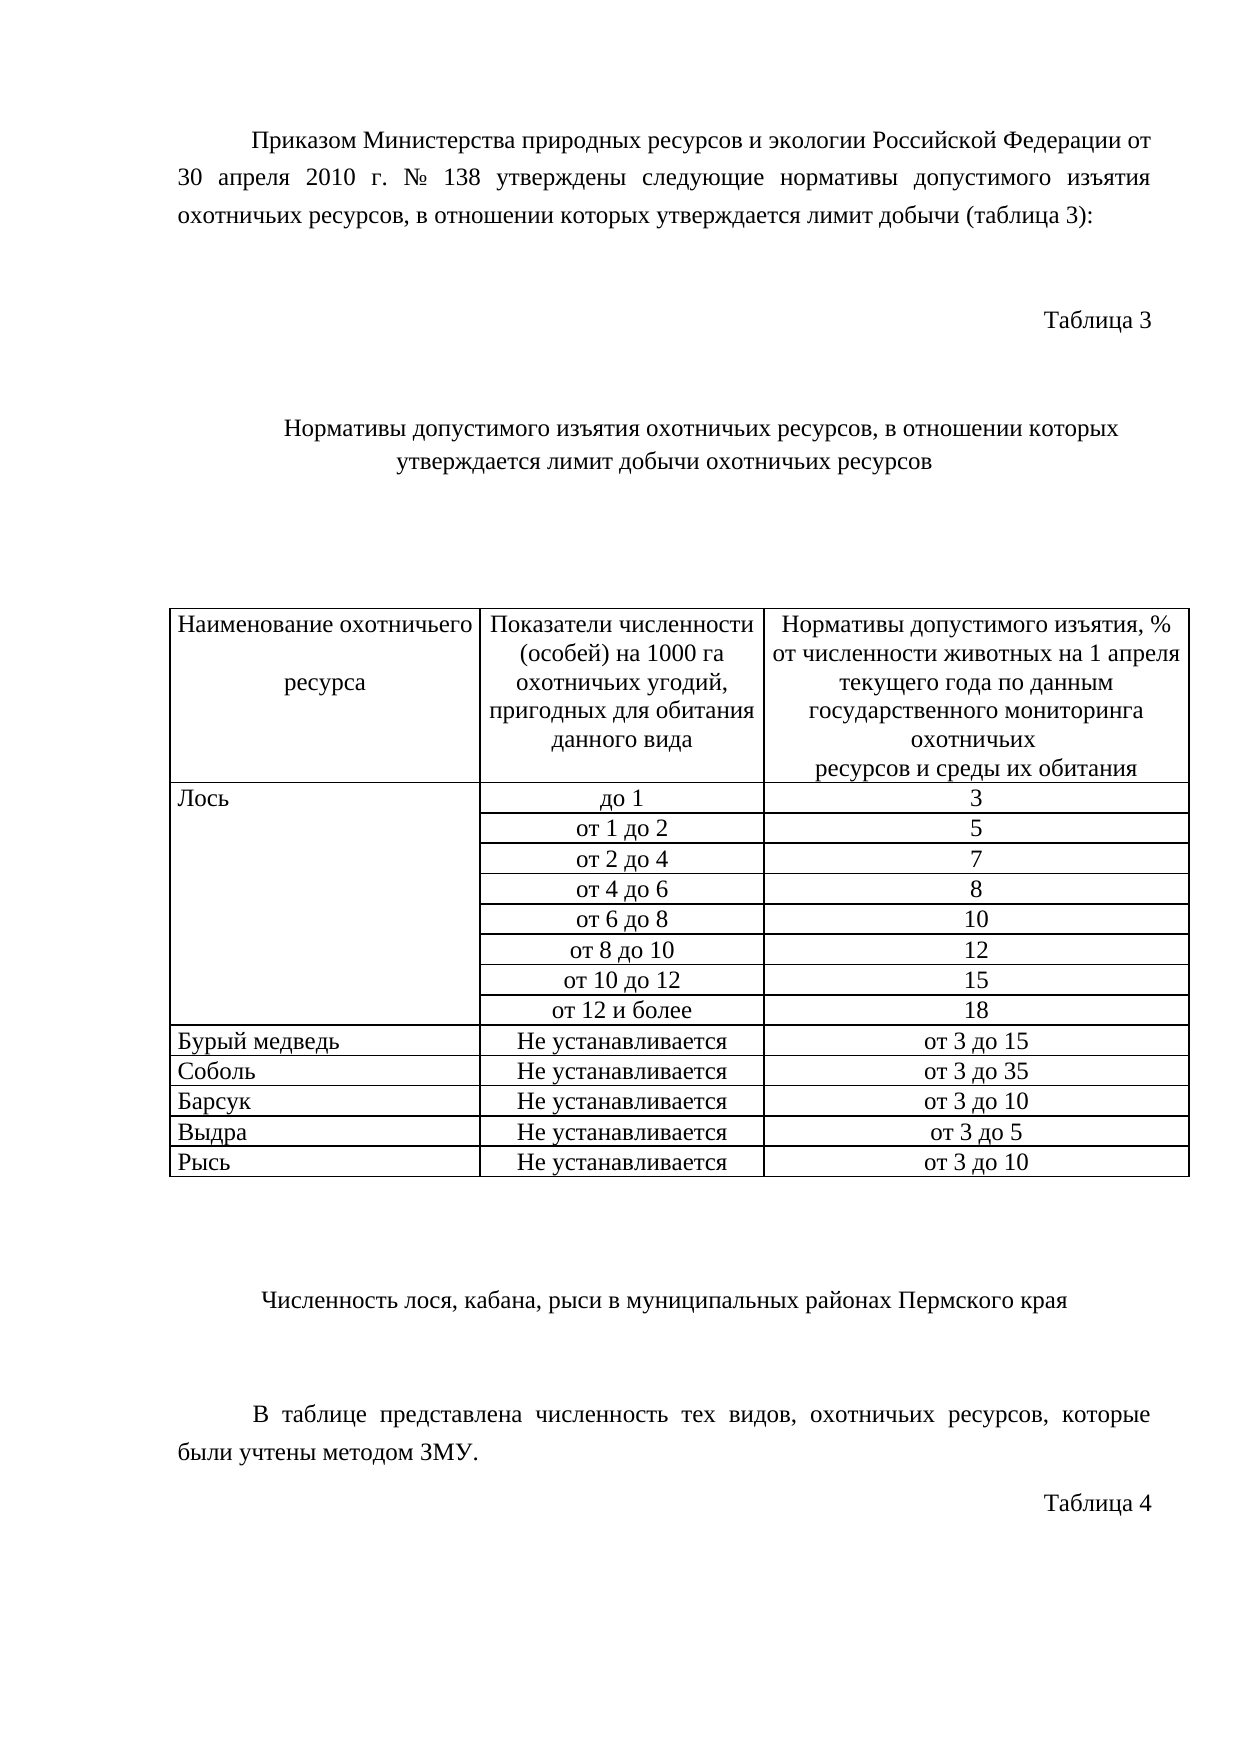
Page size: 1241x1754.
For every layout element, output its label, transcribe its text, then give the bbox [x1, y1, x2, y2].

table_cell от 3 до 10 [765, 1147, 1188, 1176]
table_cell Бурый медведь [171, 1026, 479, 1054]
table_cell Не устанавливается [481, 1026, 763, 1054]
table_cell от 3 до 15 [765, 1026, 1188, 1054]
table_header Показатели численности (особей) на 1000 га охотничьих угодий, пригодных для обитания данного вида [481, 609, 763, 782]
table_header Нормативы допустимого изъятия, % от численности животных на 1 апреля текущего года по данным государственного мониторинга охотничьих ресурсов и среды их обитания [765, 609, 1188, 782]
table_cell 5 [765, 814, 1188, 842]
table_cell от 3 до 10 [765, 1086, 1188, 1115]
text Таблица 4 [177, 1488, 1152, 1517]
table_cell 18 [765, 996, 1188, 1024]
table_cell от 4 до 6 [481, 874, 763, 903]
table_cell от 12 и более [481, 996, 763, 1024]
text Таблица 3 [177, 305, 1152, 334]
table_cell 10 [765, 905, 1188, 933]
table_cell Не устанавливается [481, 1147, 763, 1176]
table_cell Лось [171, 783, 479, 1024]
table_cell Рысь [171, 1147, 479, 1176]
table_cell 15 [765, 965, 1188, 994]
text В таблице представлена численность тех видов, охотничьих ресурсов, которые были учтены методом ЗМУ. [177, 1393, 1152, 1468]
table_cell Барсук [171, 1086, 479, 1115]
table_cell от 6 до 8 [481, 905, 763, 933]
table_cell 3 [765, 783, 1188, 812]
table_cell 8 [765, 874, 1188, 903]
table_cell 7 [765, 844, 1188, 873]
text Приказом Министерства природных ресурсов и экологии Российской Федерации от 30 апреля 2010 г. № 138 утверждены следующие нормативы допустимого изъятия охотничьих ресурсов, в отношении которых утверждается лимит добычи (таблица 3): [177, 118, 1152, 231]
text Численность лося, кабана, рыси в муниципальных районах Пермского края [177, 1285, 1152, 1314]
table_cell от 2 до 4 [481, 844, 763, 873]
table_cell от 3 до 35 [765, 1056, 1188, 1085]
table_cell от 8 до 10 [481, 935, 763, 963]
table_cell Не устанавливается [481, 1086, 763, 1115]
table_cell от 1 до 2 [481, 814, 763, 842]
table_cell до 1 [481, 783, 763, 812]
table_cell Выдра [171, 1117, 479, 1145]
table_cell Не устанавливается [481, 1056, 763, 1085]
table_cell Соболь [171, 1056, 479, 1085]
table_header Наименование охотничьего ресурса [171, 609, 479, 782]
table_cell 12 [765, 935, 1188, 963]
text Нормативы допустимого изъятия охотничьих ресурсов, в отношении которых утверждается лимит добычи охотничьих ресурсов [177, 413, 1152, 475]
table_cell от 3 до 5 [765, 1117, 1188, 1145]
table_cell от 10 до 12 [481, 965, 763, 994]
table_cell Не устанавливается [481, 1117, 763, 1145]
